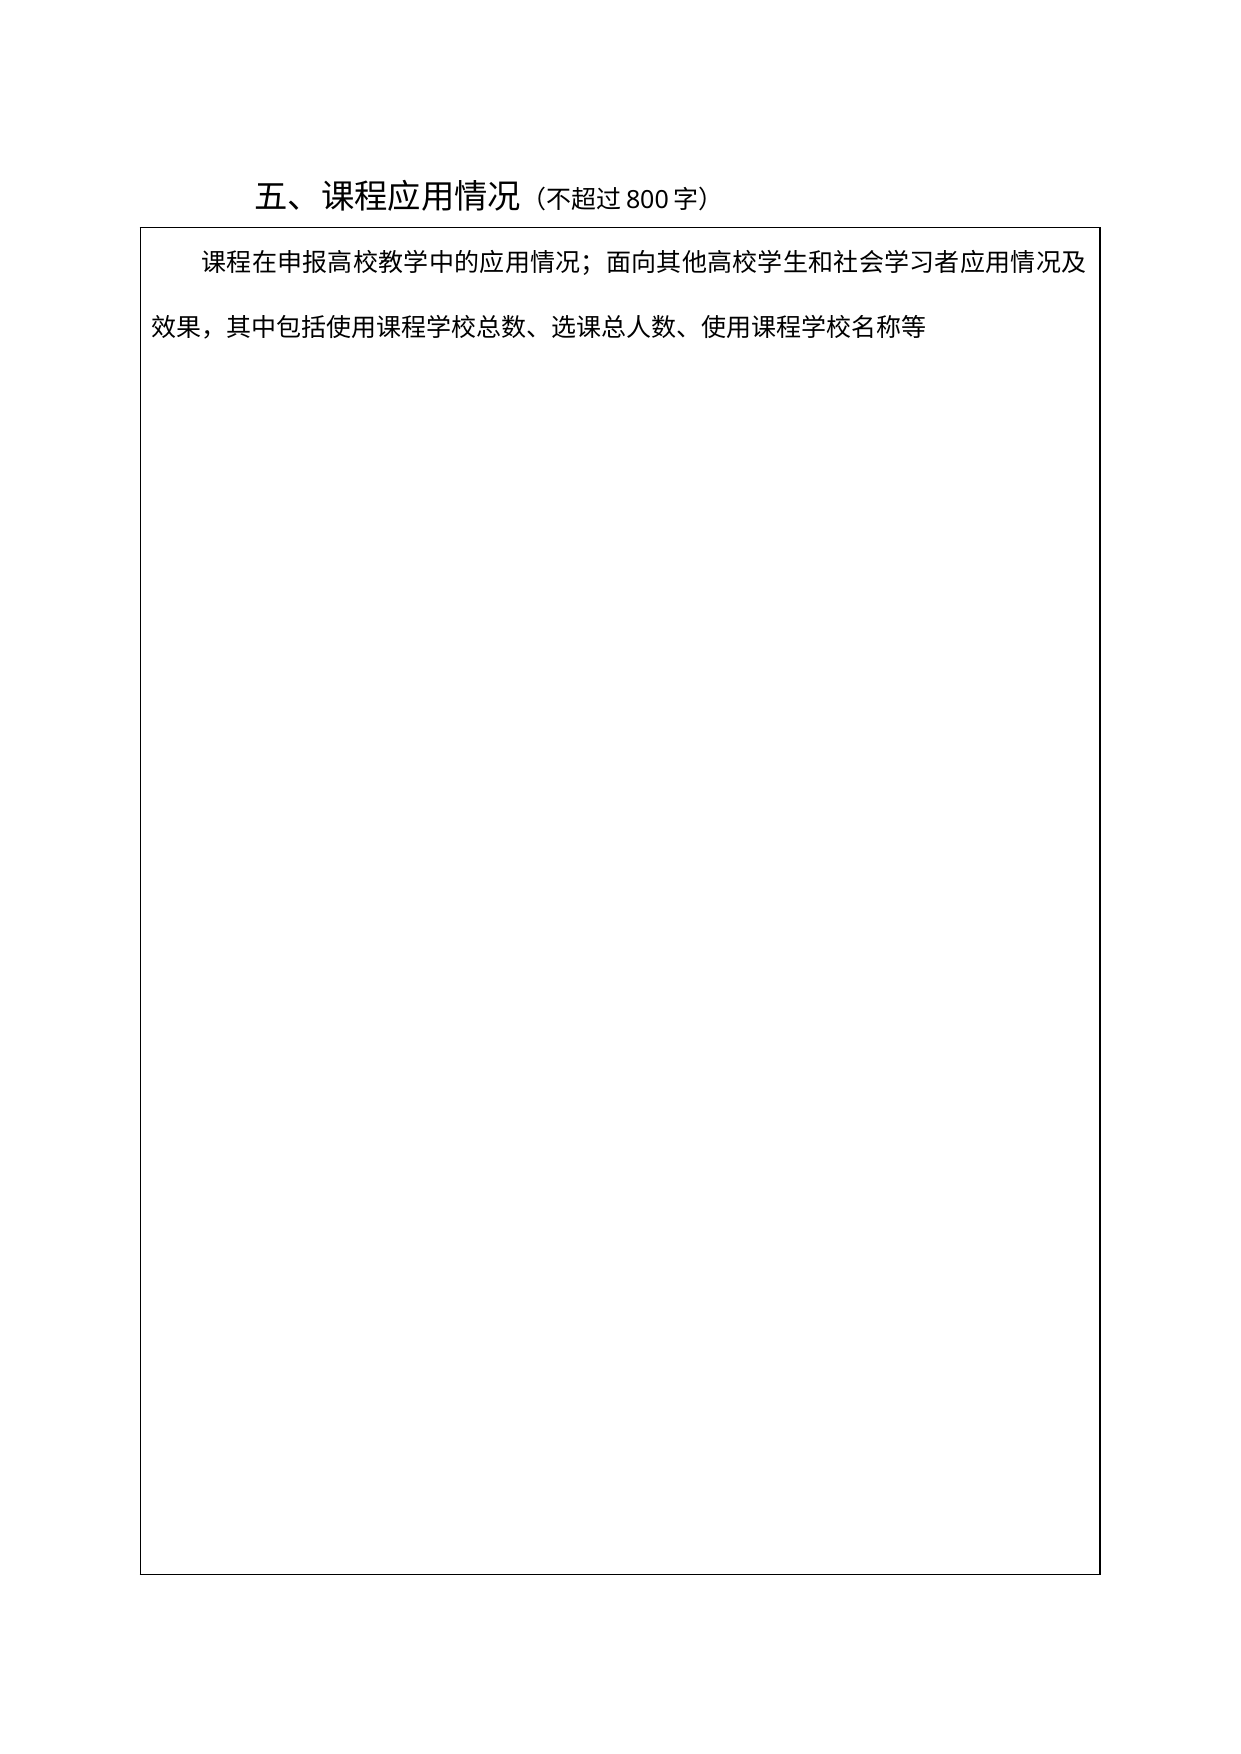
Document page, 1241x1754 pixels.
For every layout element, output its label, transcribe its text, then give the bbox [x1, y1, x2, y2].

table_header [141, 228, 1099, 1574]
text 五、课程应用情况（不超过800字） [187, 162, 1053, 227]
